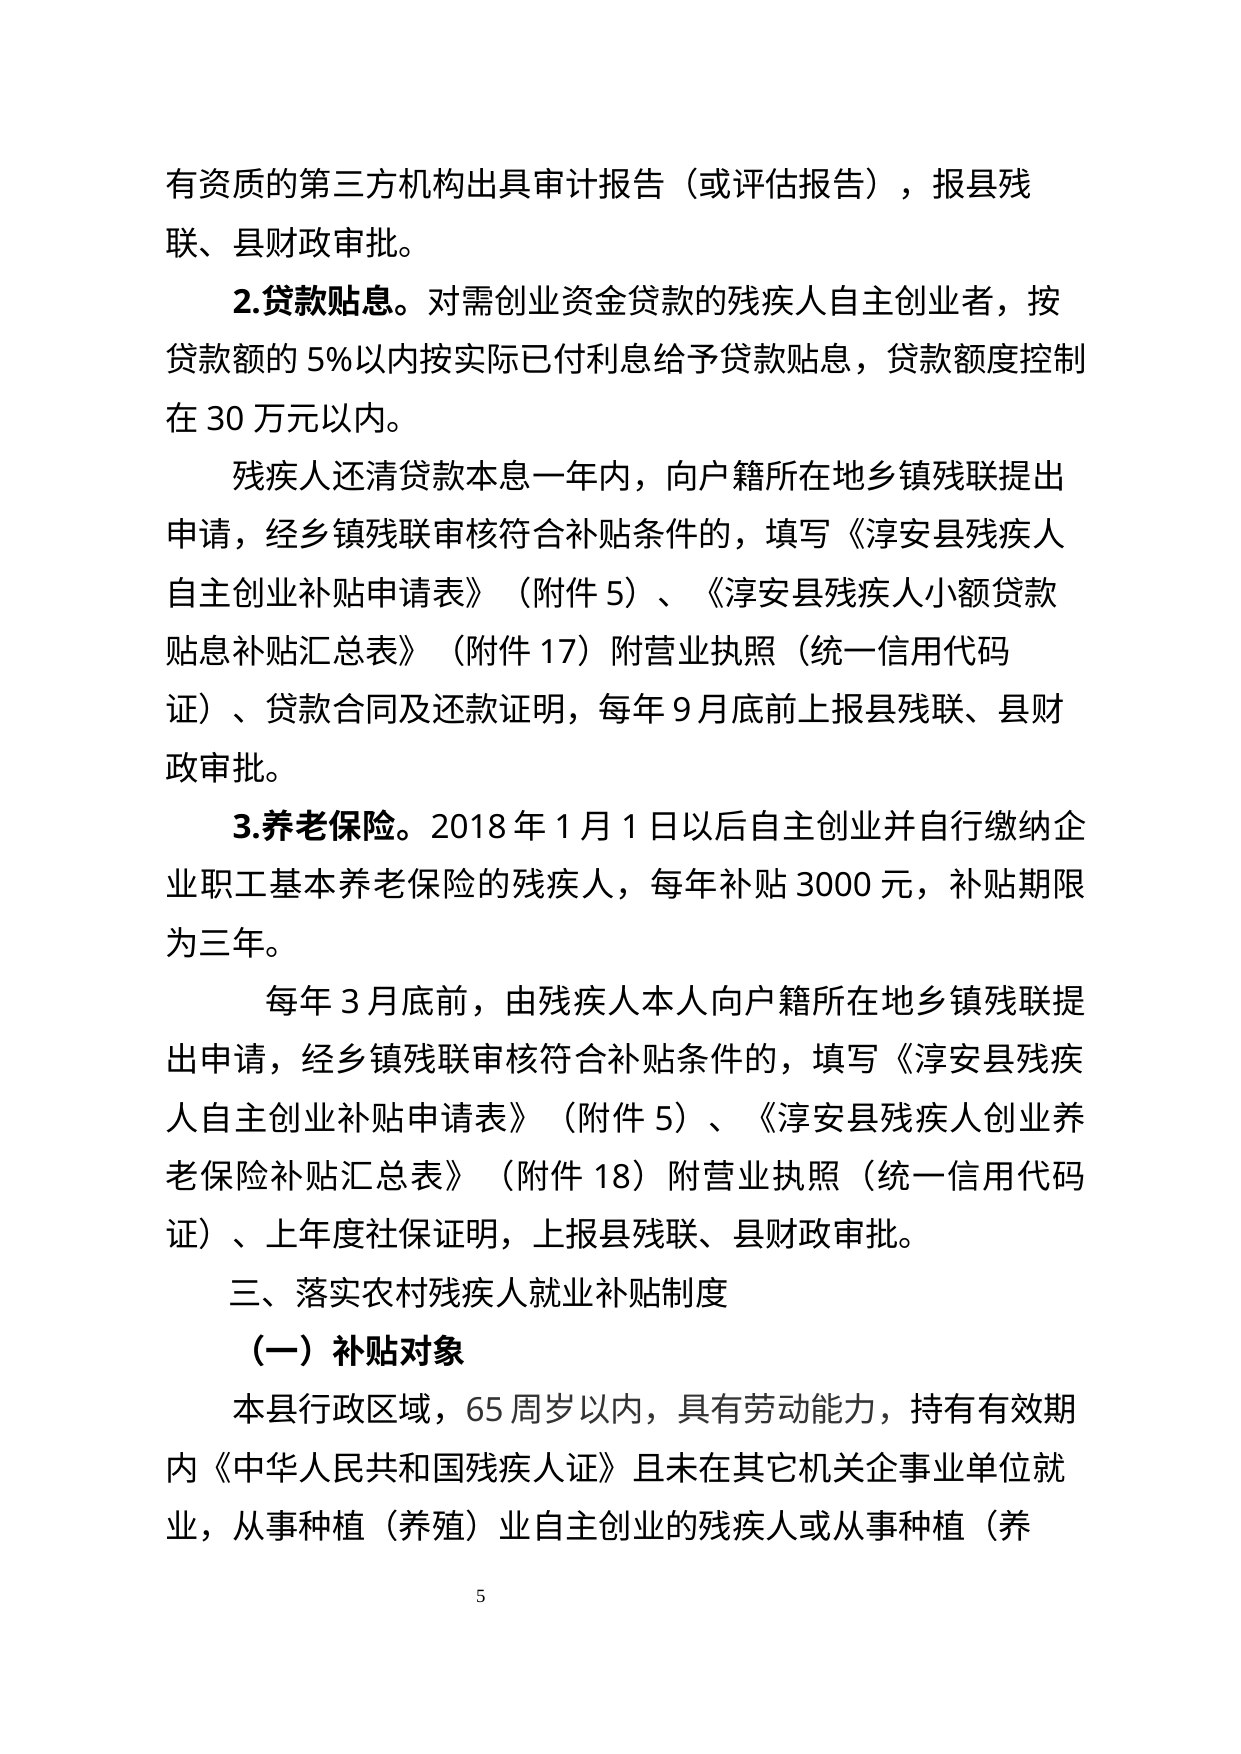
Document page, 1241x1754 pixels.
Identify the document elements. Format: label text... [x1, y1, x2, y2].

text 三、落实农村残疾人就业补贴制度 [165, 1258, 1087, 1317]
text 残疾人还清贷款本息一年内，向户籍所在地乡镇残联提出申请，经乡镇残联审核符合补贴条件的，填写《淳安县残疾人自主创业补贴申请表》（附件5）、《淳安县残疾人小额贷款贴息补贴汇总表》（附件17）附营业执照（统一信用代码证）、贷款合同及还款证明，每年9月底前上报县残联、县财政审批。 [165, 442, 1087, 792]
text 2.贷款贴息。对需创业资金贷款的残疾人自主创业者，按贷款额的 5%以内按实际已付利息给予贷款贴息，贷款额度控制在 30 万元以内。 [165, 267, 1087, 442]
text （一）补贴对象 [165, 1317, 1087, 1375]
text 3.养老保险。2018年1月1日以后自主创业并自行缴纳企业职工基本养老保险的残疾人，每年补贴3000元，补贴期限为三年。 [165, 792, 1087, 967]
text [165, 150, 1087, 267]
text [165, 1375, 1087, 1550]
text 每年3月底前，由残疾人本人向户籍所在地乡镇残联提出申请，经乡镇残联审核符合补贴条件的，填写《淳安县残疾人自主创业补贴申请表》（附件5）、《淳安县残疾人创业养老保险补贴汇总表》（附件18）附营业执照（统一信用代码证）、上年度社保证明，上报县残联、县财政审批。 [165, 967, 1087, 1258]
